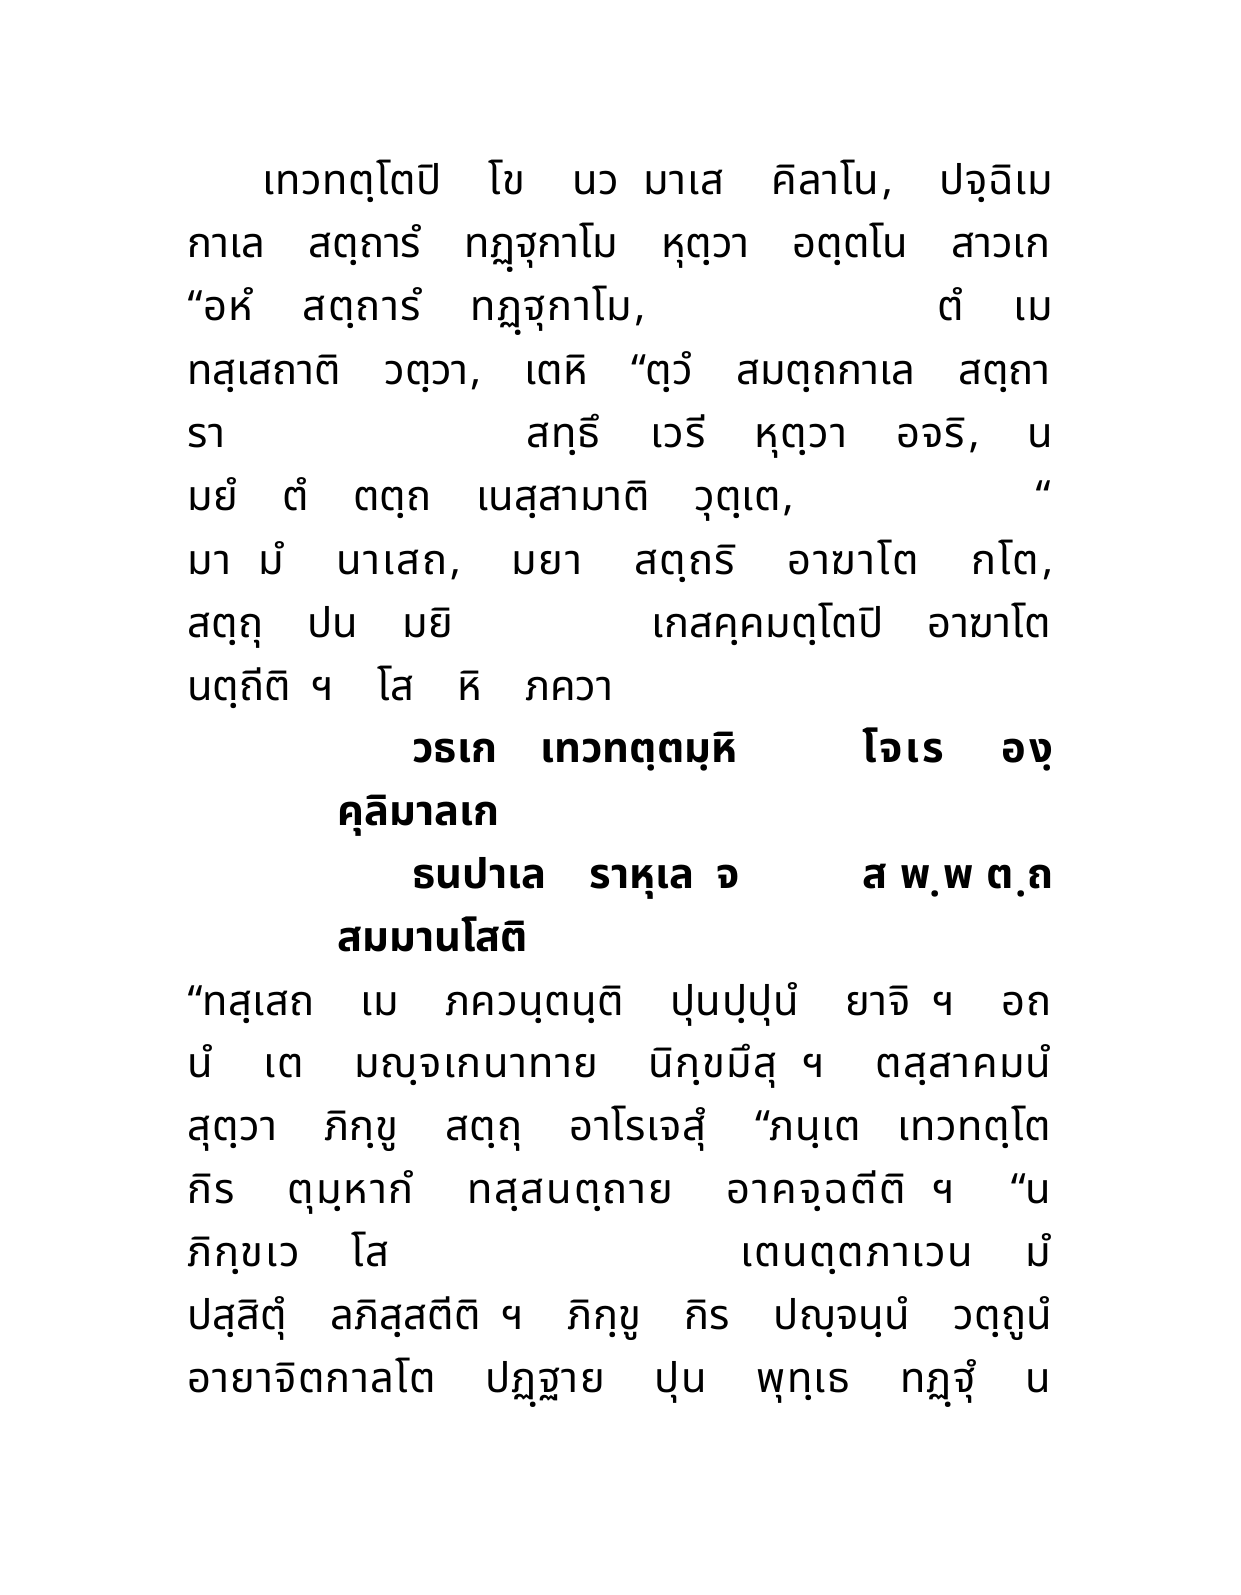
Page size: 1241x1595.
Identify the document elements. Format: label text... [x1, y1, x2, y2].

text ธนปาเล ราหุเล จ สพฺพตฺถ สมมานโสติ [337, 844, 1053, 970]
text เทวทตฺโตปิ โข นว มาเส คิลาโน, ปจฺฉิเม กาเล สตฺถารํ ทฏฺฐุกาโม หุตฺวา อตฺตโน สาวเก “อหํ สตฺถารํ ทฏฺฐุกาโม, ตํ เม ทสฺเสถาติ วตฺวา, เตหิ “ตฺวํ สมตฺถกาเล สตฺถารา สทฺธึ เวรี หุตฺวา อจริ, น มยํ ตํ ตตฺถ เนสฺสามาติ วุตฺเต, “มา มํ นาเสถ, มยา สตฺถริ อาฆาโต กโต, สตฺถุ ปน มยิ เกสคฺคมตฺโตปิ อาฆาโต นตฺถีติ ฯ โส หิ ภควา [187, 150, 1053, 719]
text วธเก เทวทตฺตมฺหิ โจเร องฺคุลิมาลเก [337, 719, 1053, 844]
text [187, 970, 1053, 1411]
